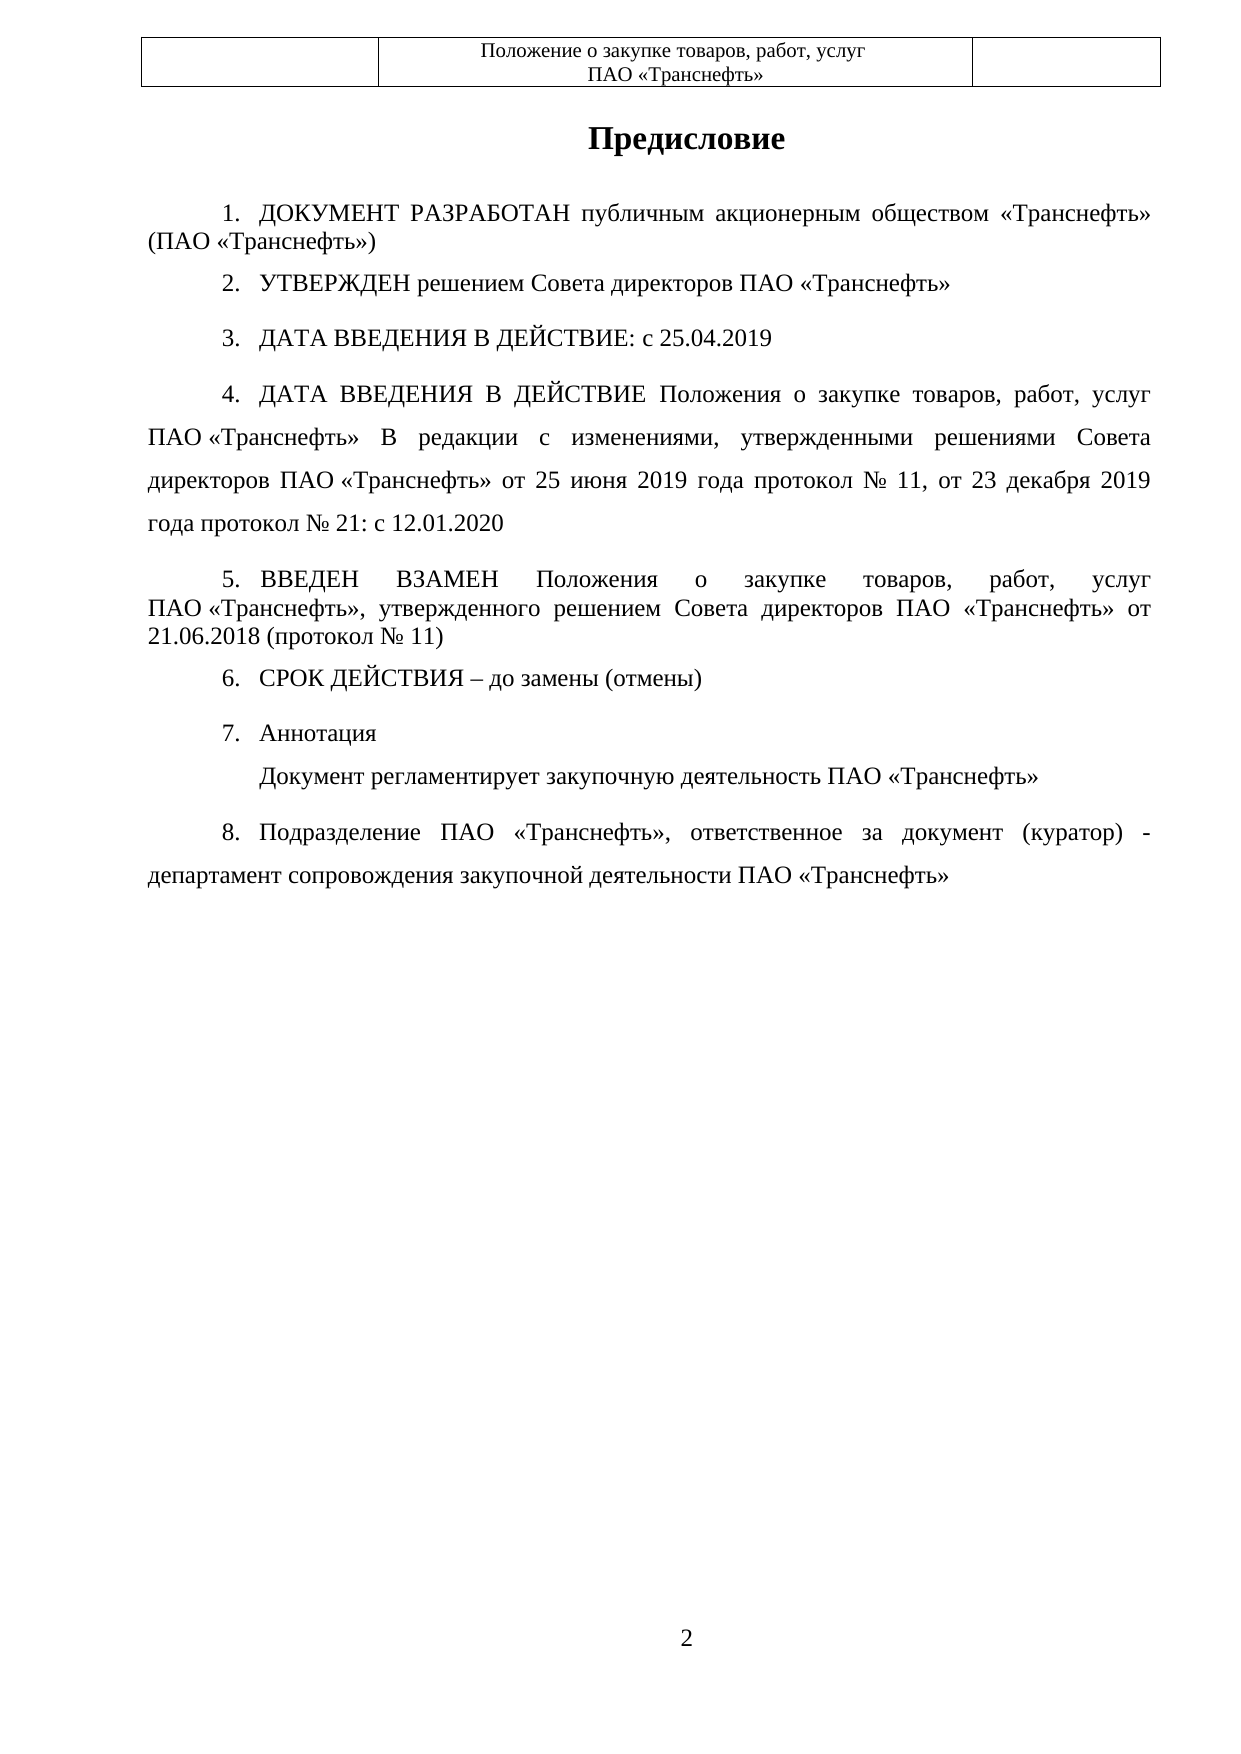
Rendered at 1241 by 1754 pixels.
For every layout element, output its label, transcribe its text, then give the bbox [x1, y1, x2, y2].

list Утвержден решением Совета директоров ПАО «Транснефть» [148, 268, 1152, 296]
text Предисловие [148, 118, 1152, 156]
list ДОКУМЕНТ Разработан публичным акционерным обществом «Транснефть» (ПАО «Транснефть») [148, 198, 1152, 255]
list Введен Взамен Положения о закупке товаров, работ, услуг ПАО «Транснефть», утвержденного решением Совета директоров ПАО «Транснефть» от 21.06.2018 (протокол № 11) [148, 564, 1152, 650]
list Дата введения в действие Положения о закупке товаров, работ, услуг ПАО «Транснефть» В редакции с изменениями, утвержденными решениями Совета директоров ПАО «Транснефть» от 25 июня 2019 года протокол № 11, от 23 декабря 2019 года протокол № 21: с 12.01.2020 [148, 379, 1152, 537]
list Срок ДЕЙСТВИЯ – до замены (отмены) [148, 663, 1152, 691]
list Дата введения в действие: с 25.04.2019 [148, 323, 1152, 352]
list Подразделение ПАО «Транснефть», ответственное за документ (куратор) - департамент сопровождения закупочной деятельности ПАО «Транснефть» [148, 817, 1152, 889]
text Документ регламентирует закупочную деятельность ПАО «Транснефть» [148, 761, 1152, 790]
list Аннотация [148, 718, 1152, 747]
